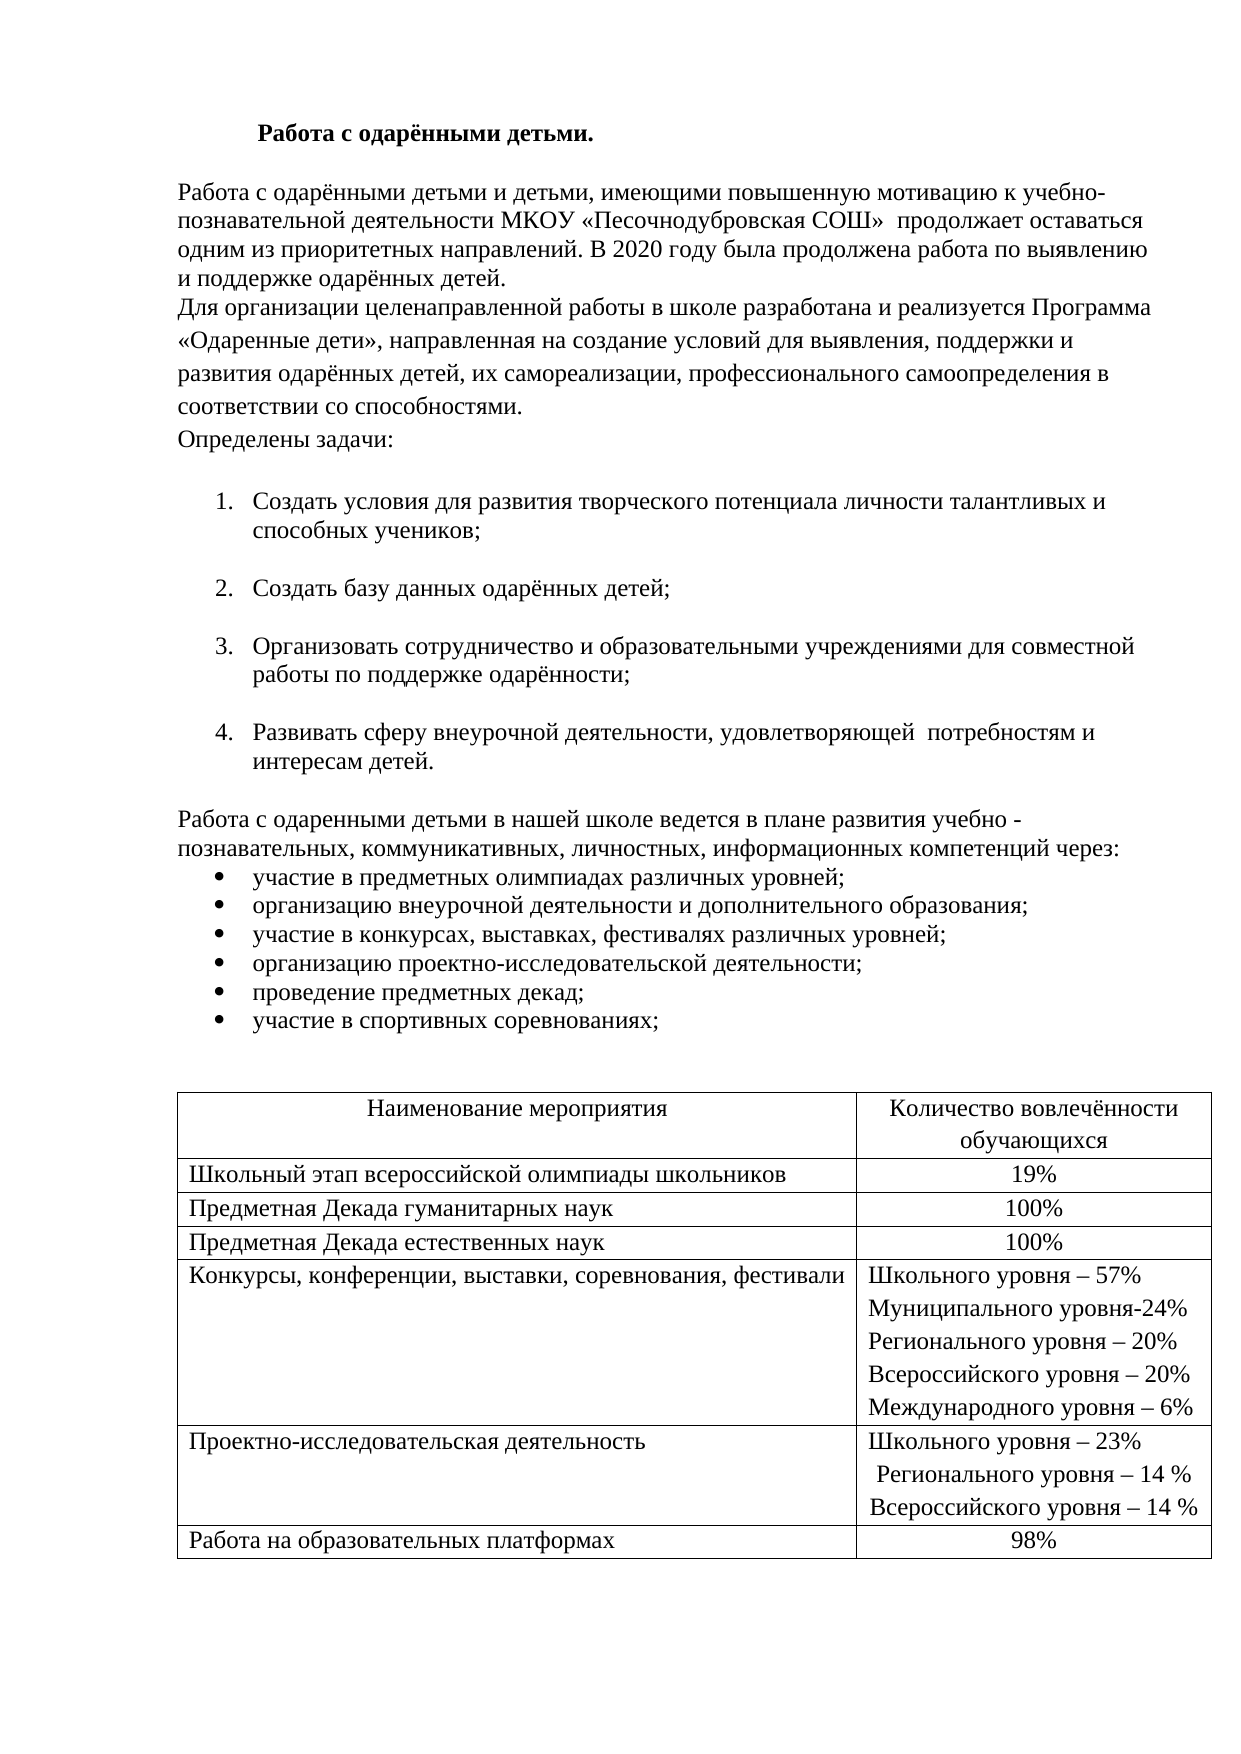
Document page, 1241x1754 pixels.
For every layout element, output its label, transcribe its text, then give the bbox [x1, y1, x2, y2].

table_cell Школьного уровня – 23% Регионального уровня – 14 % Всероссийского уровня – 14 % [857, 1426, 1211, 1524]
text Определены задачи: [177, 424, 1152, 453]
list Создать условия для развития творческого потенциала личности талантливых и способных учеников; [215, 486, 1152, 544]
table_header Наименование мероприятия [178, 1093, 856, 1158]
table_cell 100% [857, 1193, 1211, 1226]
table_cell 19% [857, 1159, 1211, 1192]
table_cell Предметная Декада естественных наук [178, 1227, 856, 1259]
text Работа с одаренными детьми в нашей школе ведется в плане развития учебно - познавательных, коммуникативных, личностных, информационных компетенций через: [177, 804, 1152, 862]
table_cell Проектно-исследовательская деятельность [178, 1426, 856, 1524]
table_cell Школьный этап всероссийской олимпиады школьников [178, 1159, 856, 1192]
list участие в предметных олимпиадах различных уровней; [215, 862, 1152, 890]
table_cell Конкурсы, конференции, выставки, соревнования, фестивали [178, 1260, 856, 1425]
table_cell 100% [857, 1227, 1211, 1259]
table_cell Предметная Декада гуманитарных наук [178, 1193, 856, 1226]
table_cell Работа на образовательных платформах [178, 1526, 856, 1558]
list Создать базу данных одарённых детей; [215, 573, 1152, 602]
table_cell 98% [857, 1526, 1211, 1558]
list проведение предметных декад; [215, 977, 1152, 1005]
list Организовать сотрудничество и образовательными учреждениями для совместной работы по поддержке одарённости; [215, 631, 1152, 688]
table_header Количество вовлечённости обучающихся [857, 1093, 1211, 1158]
table_cell Школьного уровня – 57% Муниципального уровня-24% Регионального уровня – 20% Всероссийского уровня – 20% Международного уровня – 6% [857, 1260, 1211, 1425]
list организацию внеурочной деятельности и дополнительного образования; [215, 890, 1152, 919]
text Работа с одарёнными детьми и детьми, имеющими повышенную мотивацию к учебно-познавательной деятельности МКОУ «Песочнодубровская СОШ» продолжает оставаться одним из приоритетных направлений. В 2020 году была продолжена работа по выявлению и поддержке одарённых детей. [177, 177, 1152, 292]
list организацию проектно-исследовательской деятельности; [215, 948, 1152, 977]
text Для организации целенаправленной работы в школе разработана и реализуется Программа «Одаренные дети», направленная на создание условий для выявления, поддержки и развития одарённых детей, их самореализации, профессионального самоопределения в соответствии со способностями. [177, 292, 1152, 420]
list участие в спортивных соревнованиях; [215, 1005, 1152, 1034]
text Работа с одарёнными детьми. [177, 118, 1152, 147]
list участие в конкурсах, выставках, фестивалях различных уровней; [215, 919, 1152, 948]
list Развивать сферу внеурочной деятельности, удовлетворяющей потребностям и интересам детей. [215, 717, 1152, 775]
